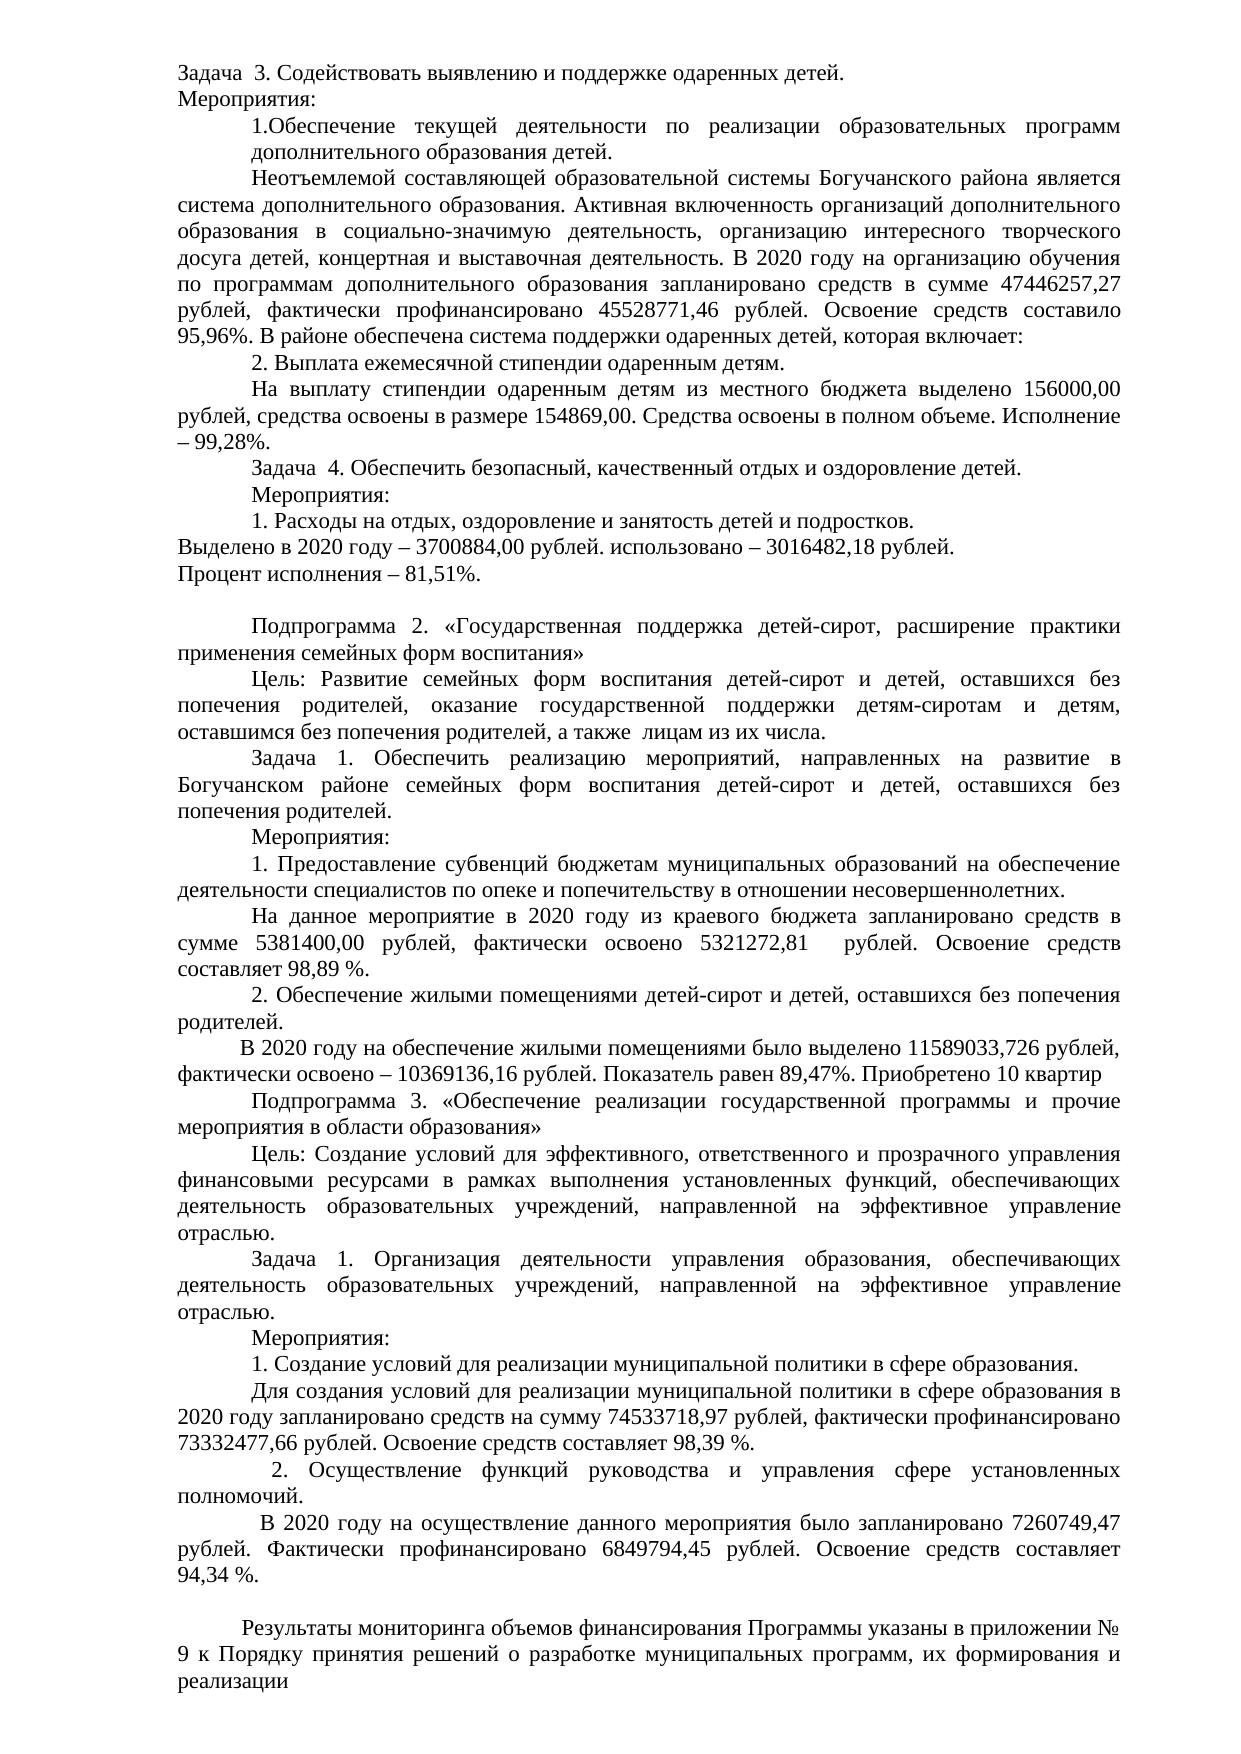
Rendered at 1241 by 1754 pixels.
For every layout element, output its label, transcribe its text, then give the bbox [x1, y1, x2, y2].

text 2. Осуществление функций руководства и управления сфере установленных полномочий. [177, 1456, 1122, 1508]
text 1.Обеспечение текущей деятельности по реализации образовательных программ дополнительного образования детей. [251, 112, 1122, 164]
text Цель: Развитие семейных форм воспитания детей-сирот и детей, оставшихся без попечения родителей, оказание государственной поддержки детям-сиротам и детям, оставшимся без попечения родителей, а также лицам из их числа. [177, 665, 1122, 744]
text Задача 3. Содействовать выявлению и поддержке одаренных детей. [177, 59, 1122, 85]
text Процент исполнения – 81,51%. [177, 560, 1122, 586]
text 1. Создание условий для реализации муниципальной политики в сфере образования. [251, 1350, 1122, 1377]
text Цель: Создание условий для эффективного, ответственного и прозрачного управления финансовыми ресурсами в рамках выполнения установленных функций, обеспечивающих деятельность образовательных учреждений, направленной на эффективное управление отраслью. [177, 1139, 1122, 1245]
text На выплату стипендии одаренным детям из местного бюджета выделено 156000,00 рублей, средства освоены в размере 154869,00. Средства освоены в полном объеме. Исполнение – 99,28%. [177, 375, 1122, 454]
text Мероприятия: [177, 481, 1122, 507]
text На данное мероприятие в 2020 году из краевого бюджета запланировано средств в сумме 5381400,00 рублей, фактически освоено 5321272,81 рублей. Освоение средств составляет 98,89 %. [177, 902, 1122, 981]
text Мероприятия: [177, 823, 1122, 850]
text Мероприятия: [177, 1324, 1122, 1350]
text 1. Расходы на отдых, оздоровление и занятость детей и подростков. [177, 507, 1122, 533]
text 2. Обеспечение жилыми помещениями детей-сирот и детей, оставшихся без попечения родителей. [177, 981, 1122, 1034]
text 2. Выплата ежемесячной стипендии одаренным детям. [251, 349, 1122, 375]
text В 2020 году на осуществление данного мероприятия было запланировано 7260749,47 рублей. Фактически профинансировано 6849794,45 рублей. Освоение средств составляет 94,34 %. [177, 1508, 1122, 1588]
text В 2020 году на обеспечение жилыми помещениями было выделено 11589033,726 рублей, фактически освоено – 10369136,16 рублей. Показатель равен 89,47%. Приобретено 10 квартир [177, 1034, 1122, 1087]
text Подпрограмма 3. «Обеспечение реализации государственной программы и прочие мероприятия в области образования» [177, 1087, 1122, 1139]
text Для создания условий для реализации муниципальной политики в сфере образования в 2020 году запланировано средств на сумму 74533718,97 рублей, фактически профинансировано 73332477,66 рублей. Освоение средств составляет 98,39 %. [177, 1377, 1122, 1456]
text Неотъемлемой составляющей образовательной системы Богучанского района является система дополнительного образования. Активная включенность организаций дополнительного образования в социально-значимую деятельность, организацию интересного творческого досуга детей, концертная и выставочная деятельность. В 2020 году на организацию обучения по программам дополнительного образования запланировано средств в сумме 47446257,27 рублей, фактически профинансировано 45528771,46 рублей. Освоение средств составило 95,96%. В районе обеспечена система поддержки одаренных детей, которая включает: [177, 164, 1122, 349]
text Выделено в 2020 году – 3700884,00 рублей. использовано – 3016482,18 рублей. [177, 533, 1122, 560]
text Мероприятия: [177, 85, 1122, 112]
text Задача 4. Обеспечить безопасный, качественный отдых и оздоровление детей. [177, 454, 1122, 481]
text Подпрограмма 2. «Государственная поддержка детей-сирот, расширение практики применения семейных форм воспитания» [177, 612, 1122, 665]
text 1. Предоставление субвенций бюджетам муниципальных образований на обеспечение деятельности специалистов по опеке и попечительству в отношении несовершеннолетних. [177, 850, 1122, 902]
text Задача 1. Обеспечить реализацию мероприятий, направленных на развитие в Богучанском районе семейных форм воспитания детей-сирот и детей, оставшихся без попечения родителей. [177, 744, 1122, 823]
text Результаты мониторинга объемов финансирования Программы указаны в приложении № 9 к Порядку принятия решений о разработке муниципальных программ, их формирования и реализации [177, 1614, 1122, 1693]
text Задача 1. Организация деятельности управления образования, обеспечивающих деятельность образовательных учреждений, направленной на эффективное управление отраслью. [177, 1245, 1122, 1324]
